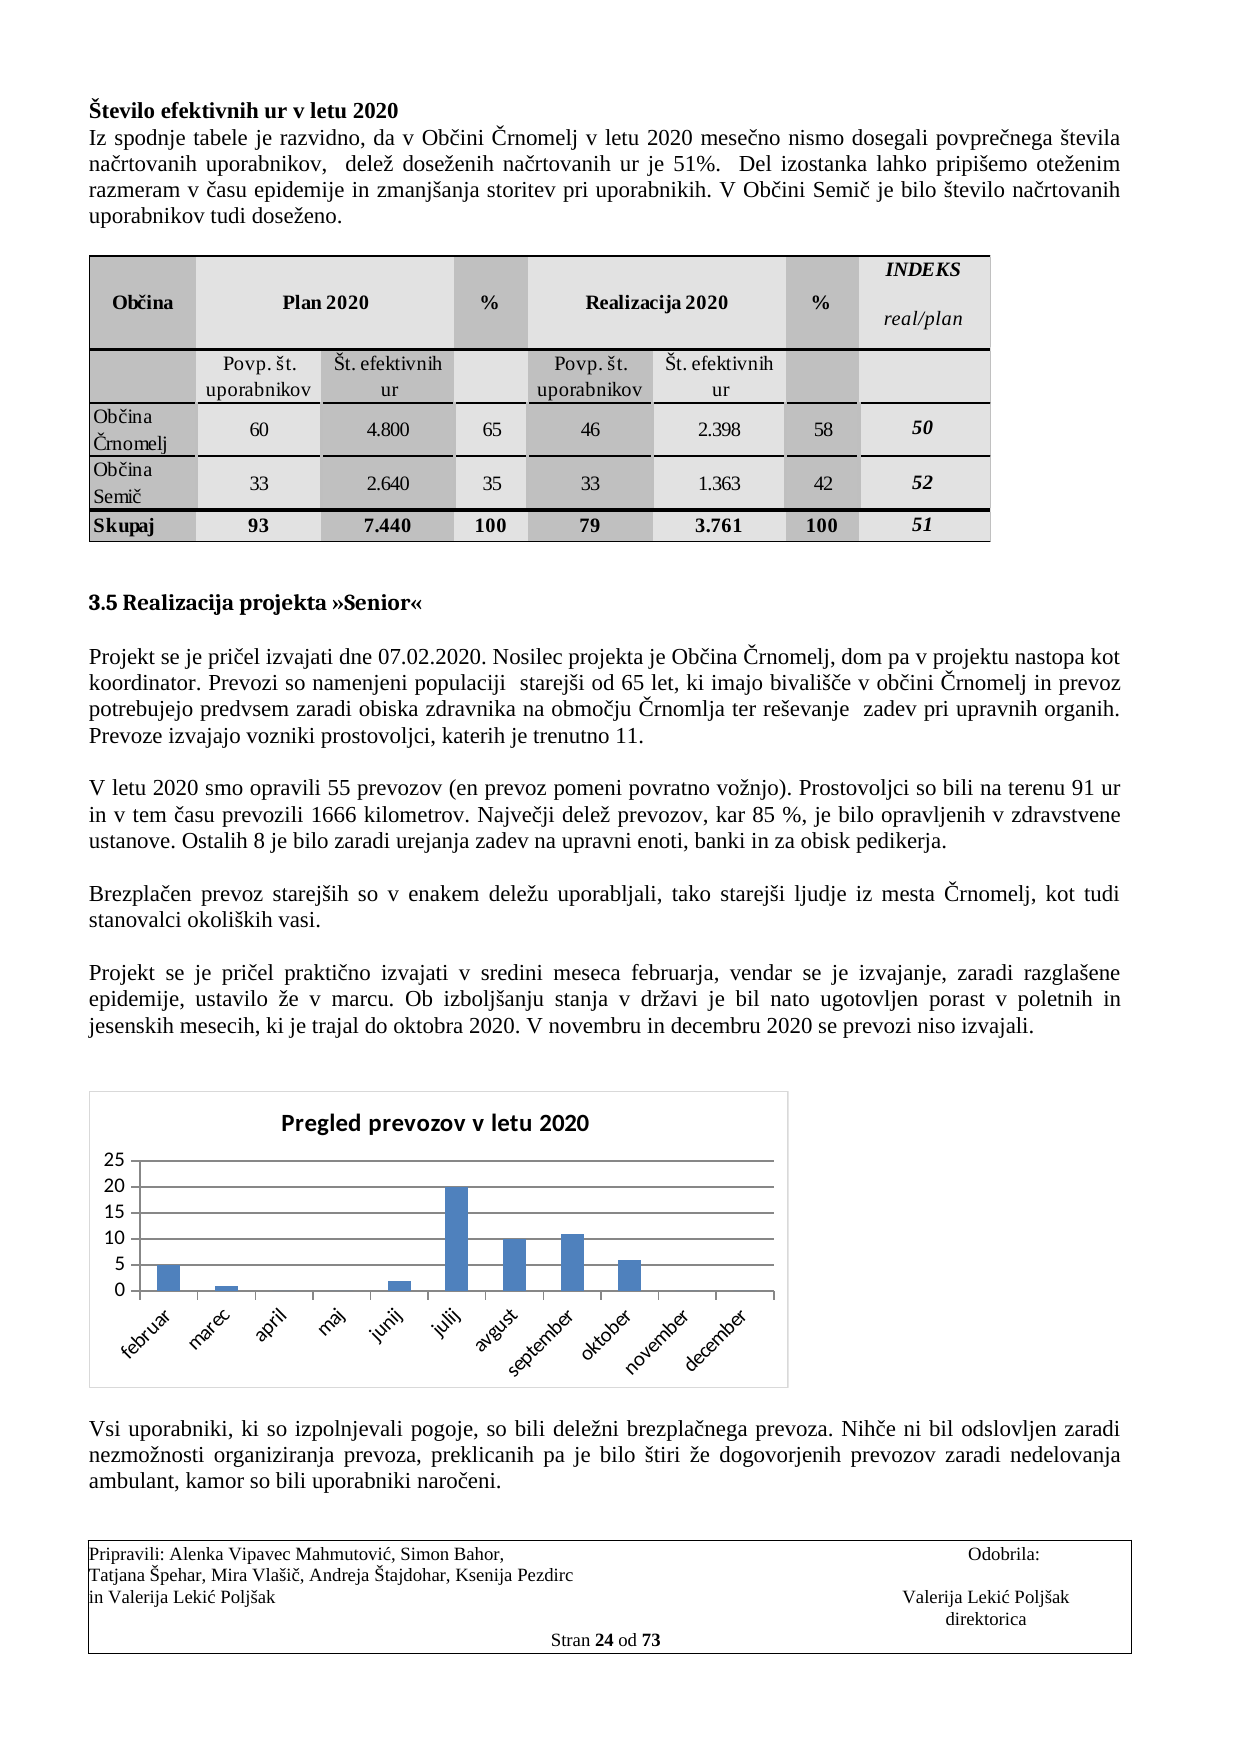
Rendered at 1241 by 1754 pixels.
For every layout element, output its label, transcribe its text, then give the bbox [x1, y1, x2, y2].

text Projekt se je pričel izvajati dne 07.02.2020. Nosilec projekta je Občina Črnomelj, dom pa v projektu nastopa kot koordinator. Prevozi so namenjeni populaciji starejši od 65 let, ki imajo bivališče v občini Črnomelj in prevoz potrebujejo predvsem zaradi obiska zdravnika na območju Črnomlja ter reševanje zadev pri upravnih organih. Prevoze izvajajo vozniki prostovoljci, katerih je trenutno 11. [89, 643, 1122, 748]
text Projekt se je pričel praktično izvajati v sredini meseca februarja, vendar se je izvajanje, zaradi razglašene epidemije, ustavilo že v marcu. Ob izboljšanju stanja v državi je bil nato ugotovljen porast v poletnih in jesenskih mesecih, ki je trajal do oktobra 2020. V novembru in decembru 2020 se prevozi niso izvajali. [89, 959, 1122, 1038]
text Brezplačen prevoz starejših so v enakem deležu uporabljali, tako starejši ljudje iz mesta Črnomelj, kot tudi stanovalci okoliških vasi. [89, 880, 1122, 933]
subtitle 3.5 Realizacija projekta »Senior« [89, 590, 1122, 616]
text Število efektivnih ur v letu 2020 [89, 97, 1122, 123]
text Vsi uporabniki, ki so izpolnjevali pogoje, so bili deležni brezplačnega prevoza. Nihče ni bil odslovljen zaradi nezmožnosti organiziranja prevoza, preklicanih pa je bilo štiri že dogovorjenih prevozov zaradi nedelovanja ambulant, kamor so bili uporabniki naročeni. [89, 1414, 1122, 1494]
text V letu 2020 smo opravili 55 prevozov (en prevoz pomeni povratno vožnjo). Prostovoljci so bili na terenu 91 ur in v tem času prevozili 1666 kilometrov. Največji delež prevozov, kar 85 %, je bilo opravljenih v zdravstvene ustanove. Ostalih 8 je bilo zaradi urejanja zadev na upravni enoti, banki in za obisk pedikerja. [89, 774, 1122, 853]
text Iz spodnje tabele je razvidno, da v Občini Črnomelj v letu 2020 mesečno nismo dosegali povprečnega števila načrtovanih uporabnikov, delež doseženih načrtovanih ur je 51%. Del izostanka lahko pripišemo oteženim razmeram v času epidemije in zmanjšanja storitev pri uporabnikih. V Občini Semič je bilo število načrtovanih uporabnikov tudi doseženo. [89, 123, 1122, 229]
